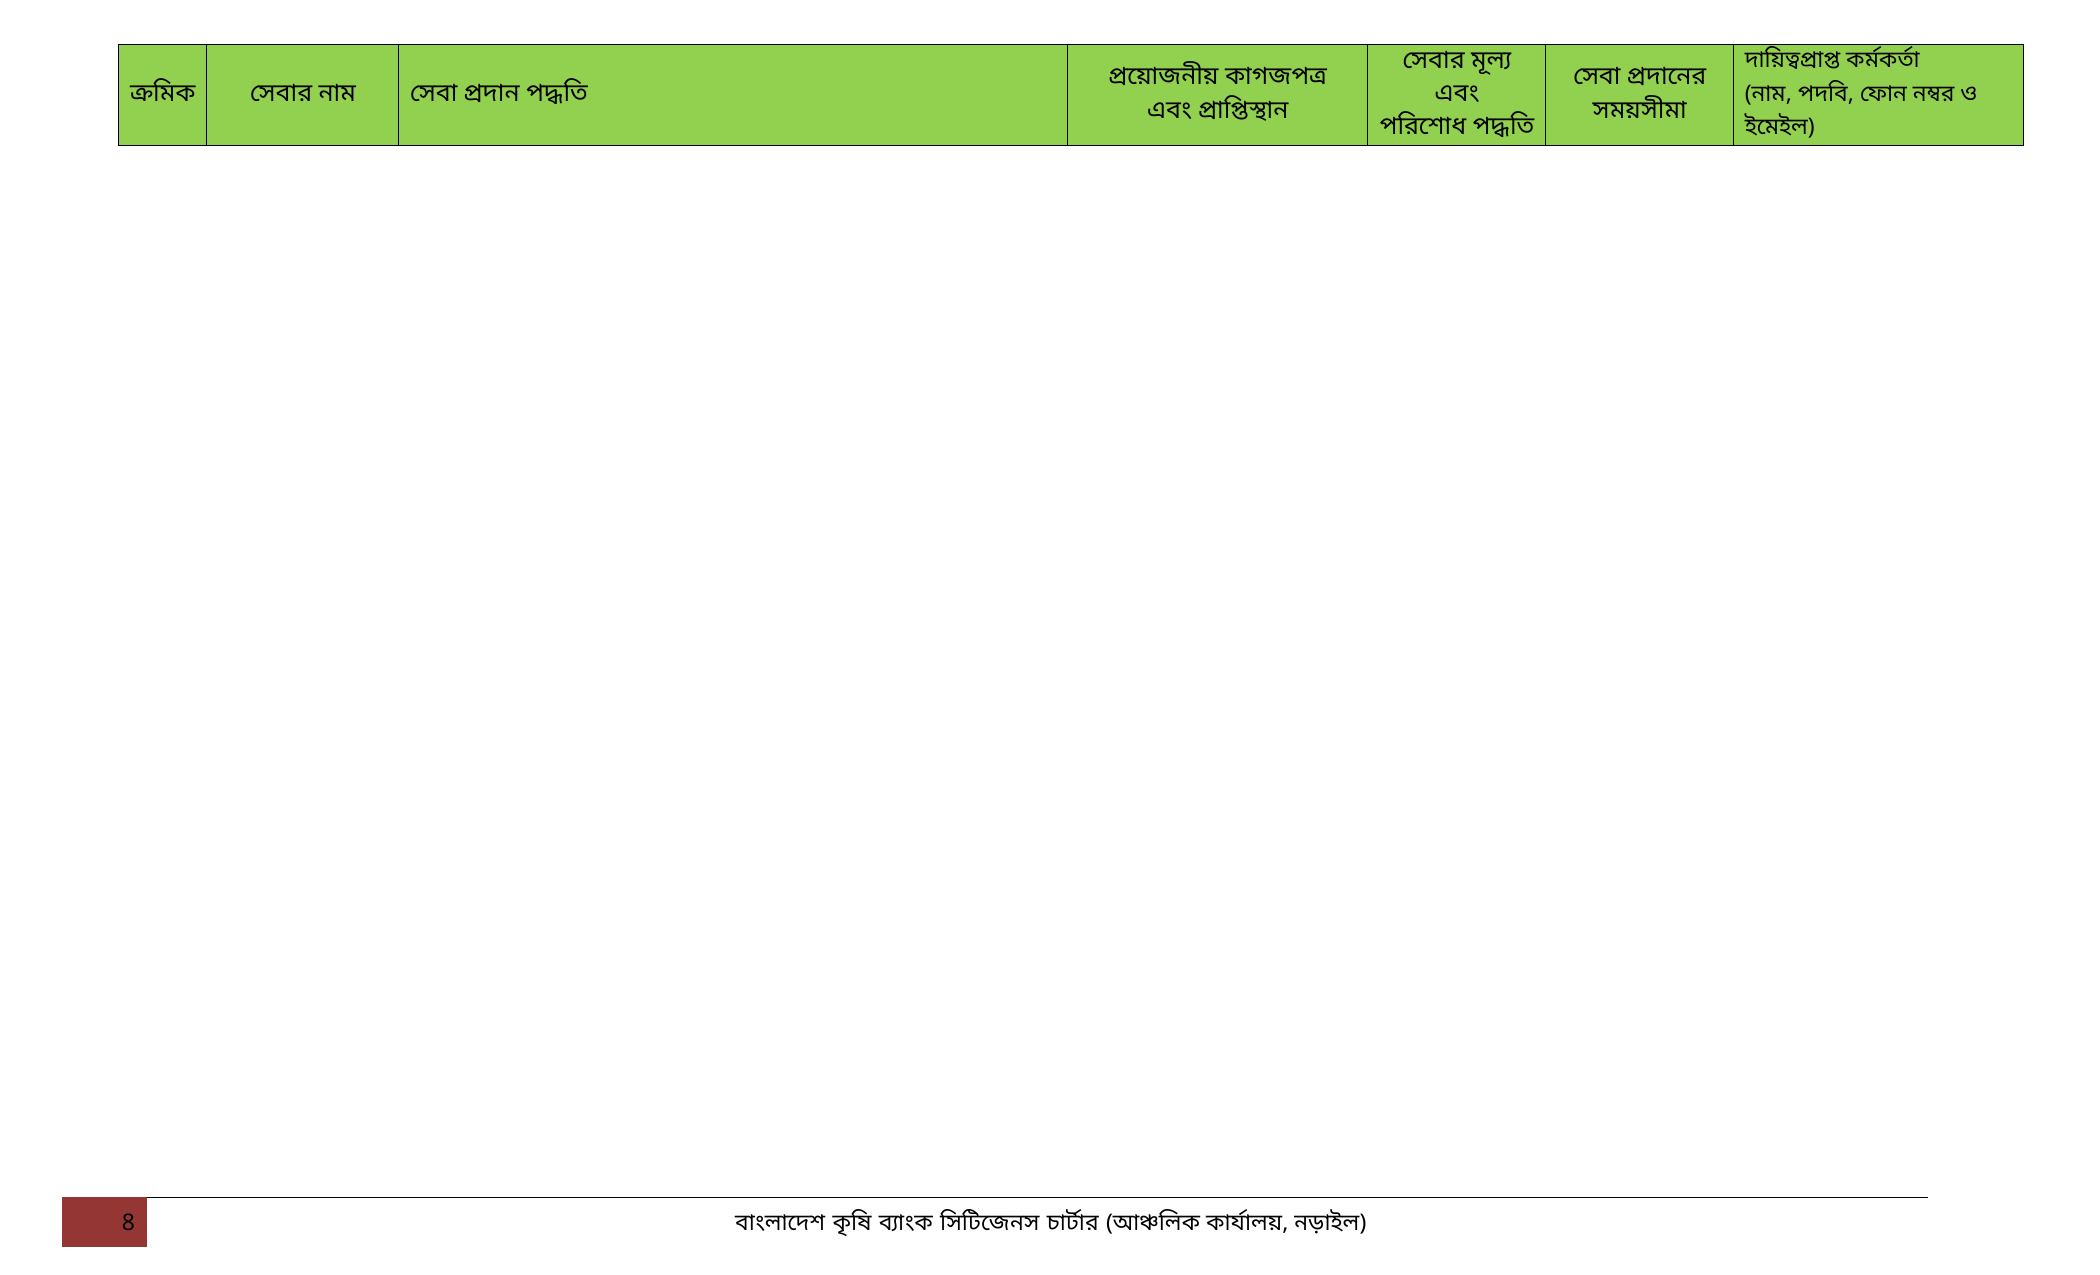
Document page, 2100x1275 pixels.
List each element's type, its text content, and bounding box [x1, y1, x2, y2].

table_header সেবা প্রদান পদ্ধতি [399, 45, 1067, 145]
table_header প্রয়োজনীয় কাগজপত্র এবং প্রাপ্তিস্থান [1068, 45, 1367, 145]
table_header সেবার নাম [207, 45, 398, 145]
table_header ক্রমিক [119, 45, 206, 145]
table_header সেবার মূল্য এবং পরিশোধ পদ্ধতি [1368, 45, 1545, 145]
table_header দায়িত্বপ্রাপ্ত কর্মকর্তা (নাম, পদবি, ফোন নম্বর ও ইমেইল) [1734, 45, 2023, 145]
table_header সেবা প্রদানের সময়সীমা [1546, 45, 1733, 145]
